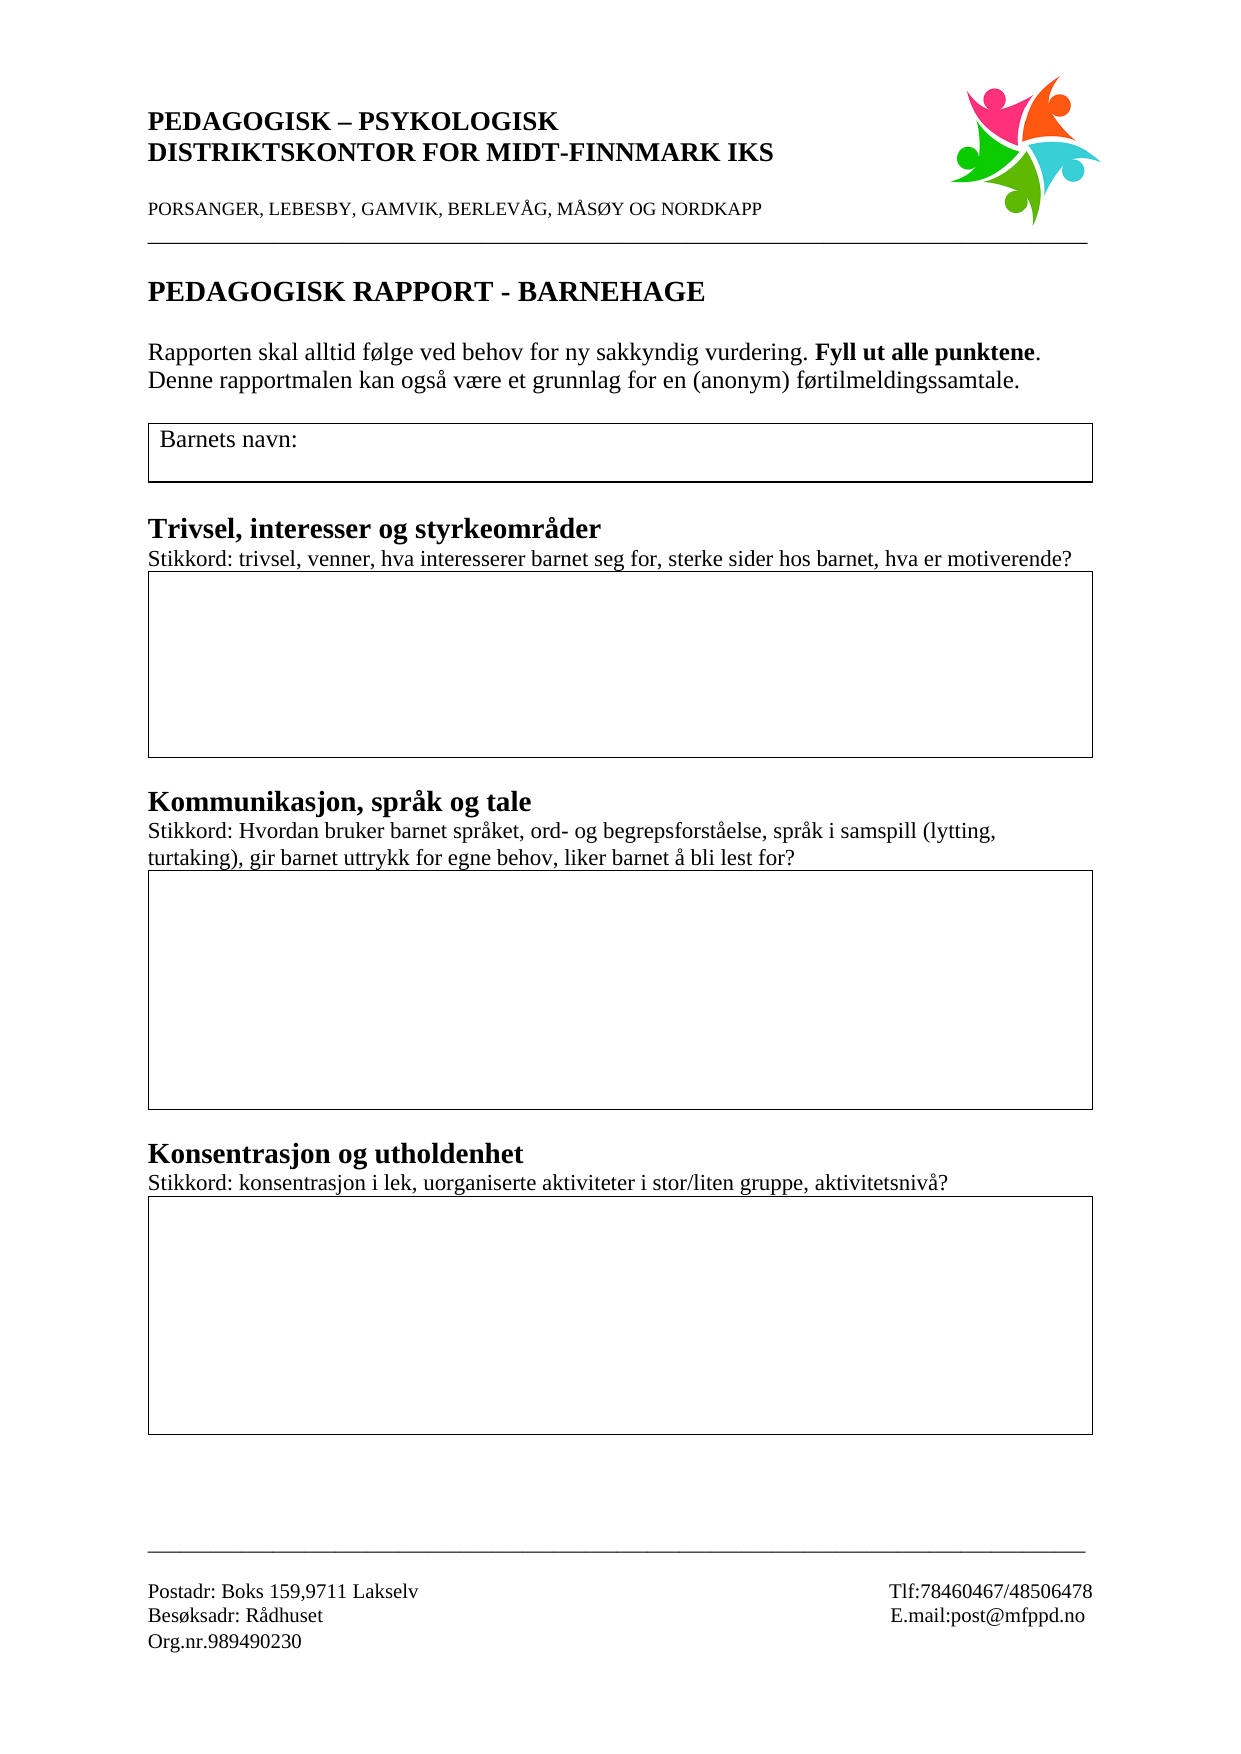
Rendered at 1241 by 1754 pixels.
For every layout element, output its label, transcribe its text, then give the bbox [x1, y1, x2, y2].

table_header Barnets navn: [149, 424, 1092, 481]
table_header [149, 572, 1092, 757]
text Trivsel, interesser og styrkeområder [148, 511, 1093, 545]
text Stikkord: trivsel, venner, hva interesserer barnet seg for, sterke sider hos barnet, hva er motiverende? [148, 545, 1093, 571]
table_header [149, 1197, 1092, 1434]
table_header [149, 871, 1092, 1108]
text Rapporten skal alltid følge ved behov for ny sakkyndig vurdering. Fyll ut alle punktene. Denne rapportmalen kan også være et grunnlag for en (anonym) førtilmeldingssamtale. [148, 337, 1093, 394]
text Kommunikasjon, språk og tale [148, 784, 1093, 817]
text Stikkord: Hvordan bruker barnet språket, ord- og begrepsforståelse, språk i samspill (lytting, turtaking), gir barnet uttrykk for egne behov, liker barnet å bli lest for? [148, 817, 1093, 870]
text Stikkord: konsentrasjon i lek, uorganiserte aktiviteter i stor/liten gruppe, aktivitetsnivå? [148, 1169, 1093, 1196]
picture [950, 76, 1101, 226]
text Konsentrasjon og utholdenhet [148, 1136, 1093, 1169]
text PEDAGOGISK RAPPORT - BARNEHAGE [148, 274, 1093, 308]
